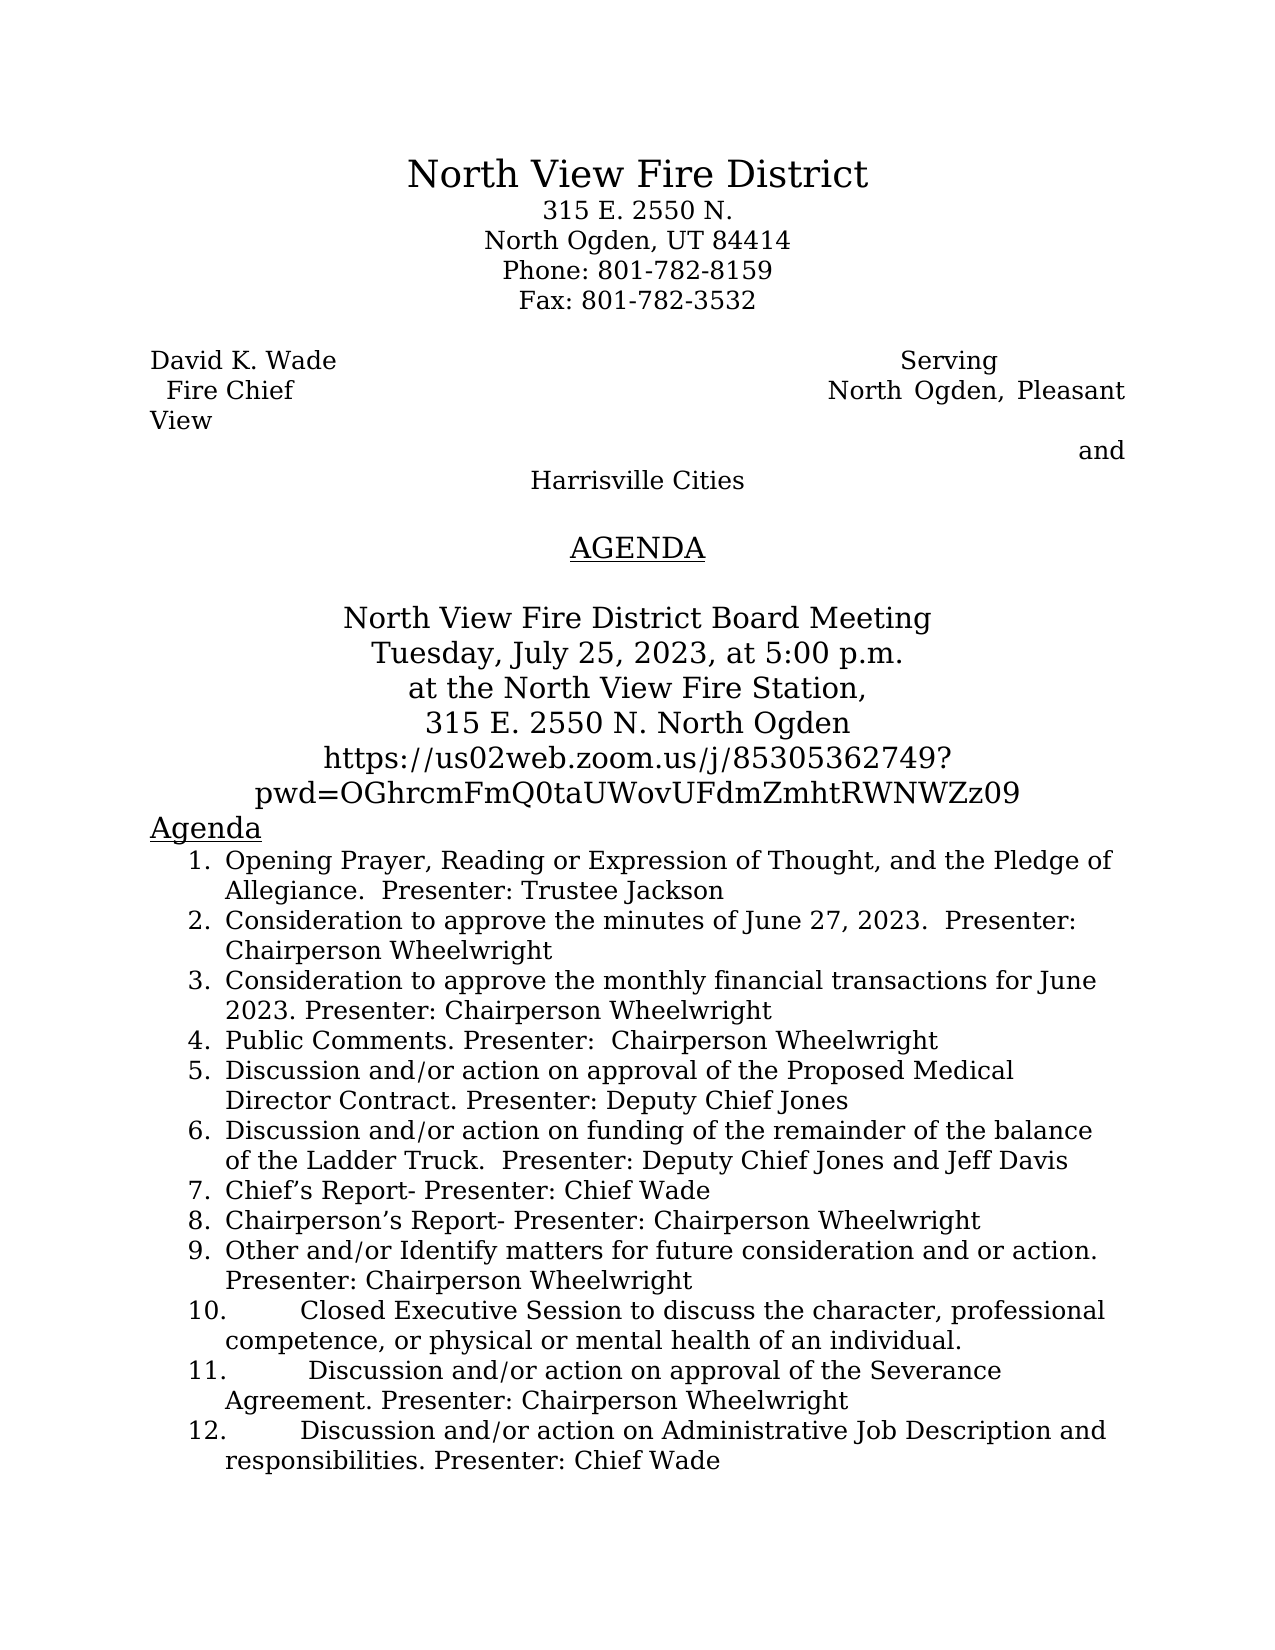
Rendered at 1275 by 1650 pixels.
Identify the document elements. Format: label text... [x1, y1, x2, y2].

list Chief’s Report- Presenter: Chief Wade [187, 1175, 1125, 1205]
text North Ogden, UT 84414 [150, 225, 1125, 255]
list Consideration to approve the monthly financial transactions for June 2023. Presenter: Chairperson Wheelwright [187, 965, 1125, 1025]
text https://us02web.zoom.us/j/85305362749?pwd=OGhrcmFmQ0taUWovUFdmZmhtRWNWZz09 [150, 740, 1125, 810]
text North View Fire District Board Meeting [150, 600, 1125, 635]
list Discussion and/or action on approval of the Proposed Medical Director Contract. Presenter: Deputy Chief Jones [187, 1055, 1125, 1115]
text Phone: 801-782-8159 [150, 255, 1125, 285]
text North View Fire District [150, 150, 1125, 195]
text Fax: 801-782-3532 [150, 285, 1125, 315]
text Fire Chief North Ogden, Pleasant View [150, 375, 1125, 435]
list Opening Prayer, Reading or Expression of Thought, and the Pledge of Allegiance. Presenter: Trustee Jackson [187, 845, 1125, 905]
list Other and/or Identify matters for future consideration and or action. Presenter: Chairperson Wheelwright [187, 1235, 1125, 1295]
list Closed Executive Session to discuss the character, professional competence, or physical or mental health of an individual. [187, 1295, 1125, 1355]
list Consideration to approve the minutes of June 27, 2023. Presenter: Chairperson Wheelwright [187, 905, 1125, 965]
text 315 E. 2550 N. North Ogden [150, 705, 1125, 740]
text AGENDA [150, 530, 1125, 565]
text and Harrisville Cities [150, 435, 1125, 495]
text David K. Wade Serving [150, 345, 1125, 375]
list Chairperson’s Report- Presenter: Chairperson Wheelwright [187, 1205, 1125, 1235]
list Public Comments. Presenter: Chairperson Wheelwright [187, 1025, 1125, 1055]
list Discussion and/or action on Administrative Job Description and responsibilities. Presenter: Chief Wade [187, 1415, 1125, 1475]
list Discussion and/or action on approval of the Severance Agreement. Presenter: Chairperson Wheelwright [187, 1355, 1125, 1415]
text Tuesday, July 25, 2023, at 5:00 p.m. [150, 635, 1125, 670]
text Agenda [150, 810, 1125, 845]
text 315 E. 2550 N. [150, 195, 1125, 225]
list Discussion and/or action on funding of the remainder of the balance of the Ladder Truck. Presenter: Deputy Chief Jones and Jeff Davis [187, 1115, 1125, 1175]
text at the North View Fire Station, [150, 670, 1125, 705]
